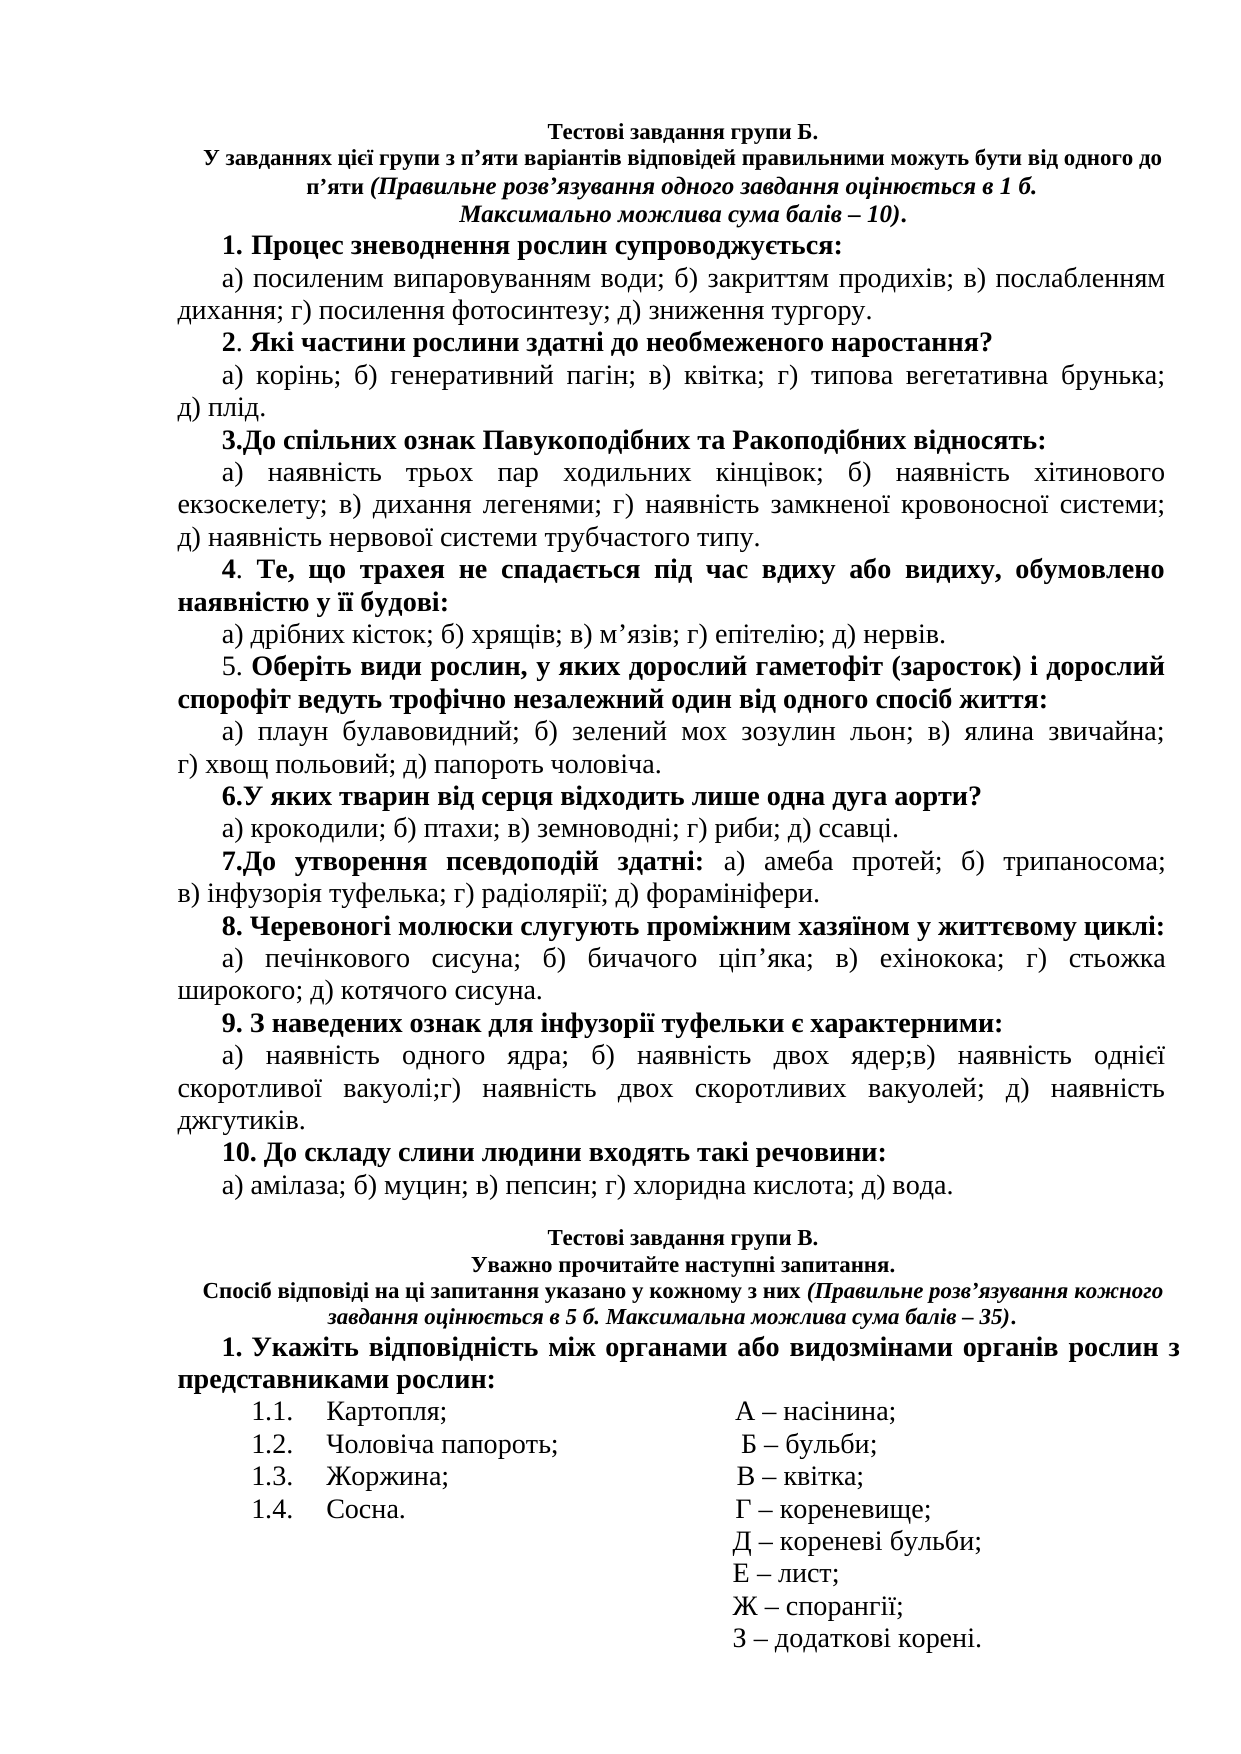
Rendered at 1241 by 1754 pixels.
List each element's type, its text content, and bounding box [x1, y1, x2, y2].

list 3.До спільних ознак Павукоподібних та Ракоподібних відносять: [177, 423, 1167, 455]
text Спосіб відповіді на ці запитання указано у кожному з них (Правильне розв’язування кожного завдання оцінюється в 5 б. Максимальна можлива сума балів – 35). [177, 1277, 1167, 1330]
list а) наявність одного ядра; б) наявність двох ядер;в) наявність однієї скоротливої вакуолі;г) наявність двох скоротливих вакуолей; д) наявність джгутиків. [177, 1038, 1167, 1135]
list 8. Черевоногі молюски слугують проміжним хазяїном у життєвому циклі: [177, 909, 1167, 941]
list 4. Те, що трахея не спадається під час вдиху або видиху, обумовлено наявністю у її будові: [177, 552, 1167, 617]
text Уважно прочитайте наступні запитання. [177, 1251, 1167, 1277]
list а) корінь; б) генеративний пагін; в) квітка; г) типова вегетативна брунька; д) плід. [177, 358, 1167, 423]
list Картопля; А – насінина; [251, 1394, 1181, 1427]
list Д – кореневі бульби; [326, 1524, 1181, 1556]
list а) плаун булавовидний; б) зелений мох зозулин льон; в) ялина звичайна; г) хвощ польовий; д) папороть чоловіча. [177, 714, 1167, 779]
list 10. До складу слини людини входять такі речовини: [177, 1135, 1167, 1168]
list а) наявність трьох пар ходильних кінцівок; б) наявність хітинового екзоскелету; в) дихання легенями; г) наявність замкненої кровоносної системи; д) наявність нервової системи трубчастого типу. [177, 455, 1167, 552]
list Укажіть відповідність між органами або видозмінами органів рослин з представниками рослин: [177, 1330, 1181, 1394]
list а) дрібних кісток; б) хрящів; в) м’язів; г) епітелію; д) нервів. [177, 617, 1167, 649]
list а) амілаза; б) муцин; в) пепсин; г) хлоридна кислота; д) вода. [177, 1168, 1167, 1200]
list Чоловіча папороть; Б – бульби; [251, 1427, 1181, 1459]
list а) посиленим випаровуванням води; б) закриттям продихів; в) послабленням дихання; г) посилення фотосинтезу; д) зниження тургору. [177, 261, 1167, 326]
list а) крокодили; б) птахи; в) земноводні; г) риби; д) ссавці. [177, 811, 1167, 844]
text У завданнях цієї групи з п’яти варіантів відповідей правильними можуть бути від одного до п’яти (Правильне розв’язування одного завдання оцінюється в 1 б. [177, 144, 1167, 199]
list 2. Які частини рослини здатні до необмеженого наростання? [177, 326, 1167, 358]
text Тестові завдання групи В. [177, 1224, 1167, 1251]
list Сосна. Г – кореневище; [251, 1492, 1181, 1524]
list Процес зневоднення рослин супроводжується: [177, 228, 1167, 261]
list Ж – спорангії; [326, 1589, 1181, 1621]
text Максимально можлива сума балів – 10). [177, 199, 1167, 228]
list 6.У яких тварин від серця відходить лише одна дуга аорти? [177, 779, 1167, 811]
list 7.До утворення псевдоподій здатні: а) амеба протей; б) трипаносома; в) інфузорія туфелька; г) радіолярії; д) форамініфери. [177, 844, 1167, 909]
text Тестові завдання групи Б. [177, 118, 1167, 144]
list З – додаткові корені. [326, 1621, 1181, 1654]
list 5. Оберіть види рослин, у яких дорослий гаметофіт (заросток) і дорослий спорофіт ведуть трофічно незалежний один від одного спосіб життя: [177, 649, 1167, 714]
list Е – лист; [326, 1556, 1181, 1589]
list а) печінкового сисуна; б) бичачого ціп’яка; в) ехінокока; г) стьожка широкого; д) котячого сисуна. [177, 941, 1167, 1006]
list Жоржина; В – квітка; [251, 1459, 1181, 1492]
list 9. З наведених ознак для інфузорії туфельки є характерними: [177, 1006, 1167, 1038]
